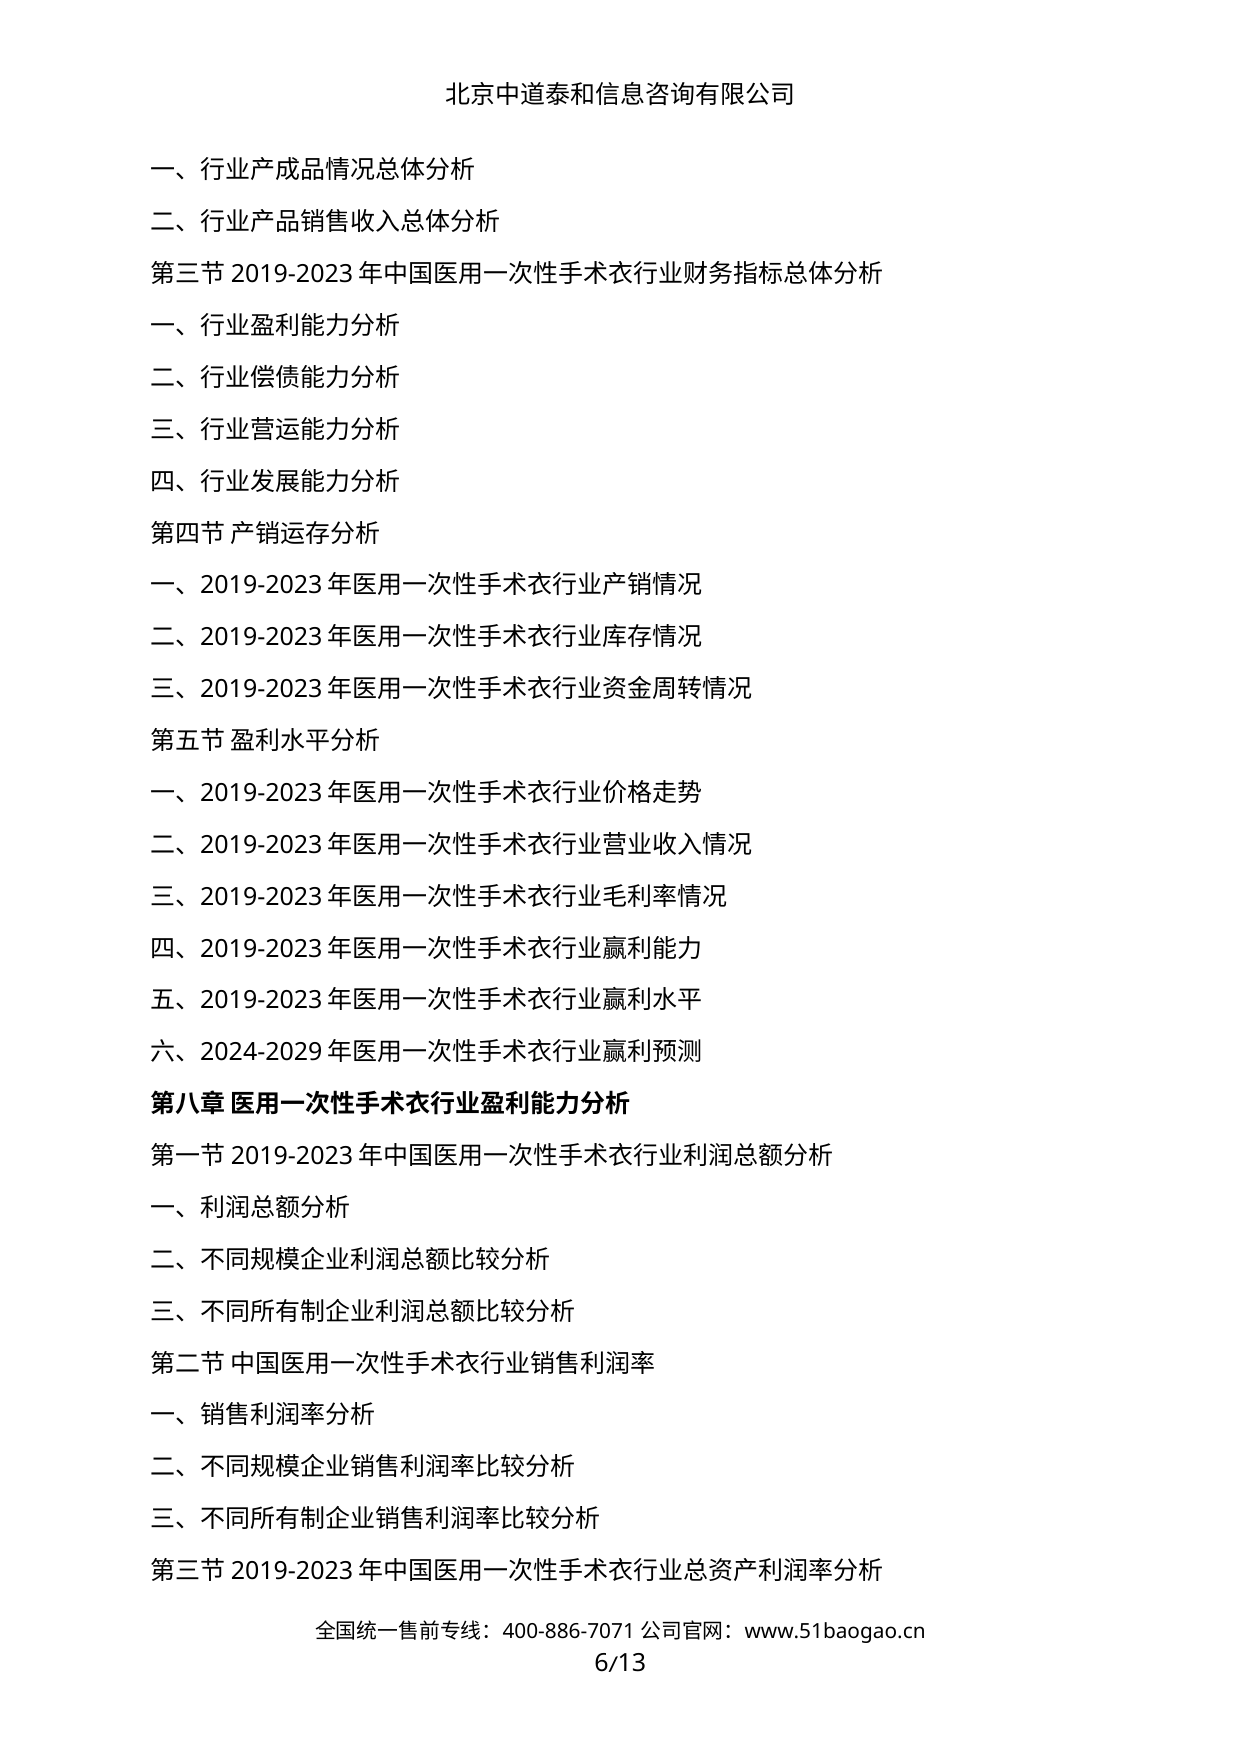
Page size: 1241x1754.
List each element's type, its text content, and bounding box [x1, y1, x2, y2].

text 三、不同所有制企业利润总额比较分析 [150, 1291, 1090, 1327]
text 二、行业产品销售收入总体分析 [150, 202, 1090, 238]
text 一、2019-2023年医用一次性手术衣行业产销情况 [150, 565, 1090, 601]
text 二、不同规模企业销售利润率比较分析 [150, 1447, 1090, 1483]
text 一、行业产成品情况总体分析 [150, 150, 1090, 186]
text 二、2019-2023年医用一次性手术衣行业库存情况 [150, 617, 1090, 653]
text 第八章 医用一次性手术衣行业盈利能力分析 [150, 1084, 1090, 1120]
text 四、行业发展能力分析 [150, 461, 1090, 497]
text 四、2019-2023年医用一次性手术衣行业赢利能力 [150, 928, 1090, 964]
text 第一节 2019-2023年中国医用一次性手术衣行业利润总额分析 [150, 1136, 1090, 1172]
text 第三节 2019-2023年中国医用一次性手术衣行业总资产利润率分析 [150, 1551, 1090, 1587]
text 二、2019-2023年医用一次性手术衣行业营业收入情况 [150, 824, 1090, 861]
text 二、不同规模企业利润总额比较分析 [150, 1239, 1090, 1276]
text 第四节 产销运存分析 [150, 513, 1090, 549]
text 三、2019-2023年医用一次性手术衣行业资金周转情况 [150, 669, 1090, 705]
text 一、2019-2023年医用一次性手术衣行业价格走势 [150, 772, 1090, 809]
text 二、行业偿债能力分析 [150, 357, 1090, 394]
text 第三节 2019-2023年中国医用一次性手术衣行业财务指标总体分析 [150, 254, 1090, 290]
text 五、2019-2023年医用一次性手术衣行业赢利水平 [150, 980, 1090, 1016]
text 六、2024-2029年医用一次性手术衣行业赢利预测 [150, 1032, 1090, 1068]
text 一、利润总额分析 [150, 1187, 1090, 1224]
text 第五节 盈利水平分析 [150, 721, 1090, 757]
text 三、2019-2023年医用一次性手术衣行业毛利率情况 [150, 876, 1090, 912]
text 三、行业营运能力分析 [150, 409, 1090, 446]
text 三、不同所有制企业销售利润率比较分析 [150, 1499, 1090, 1535]
text 一、销售利润率分析 [150, 1395, 1090, 1431]
text 第二节 中国医用一次性手术衣行业销售利润率 [150, 1343, 1090, 1379]
text 一、行业盈利能力分析 [150, 306, 1090, 342]
